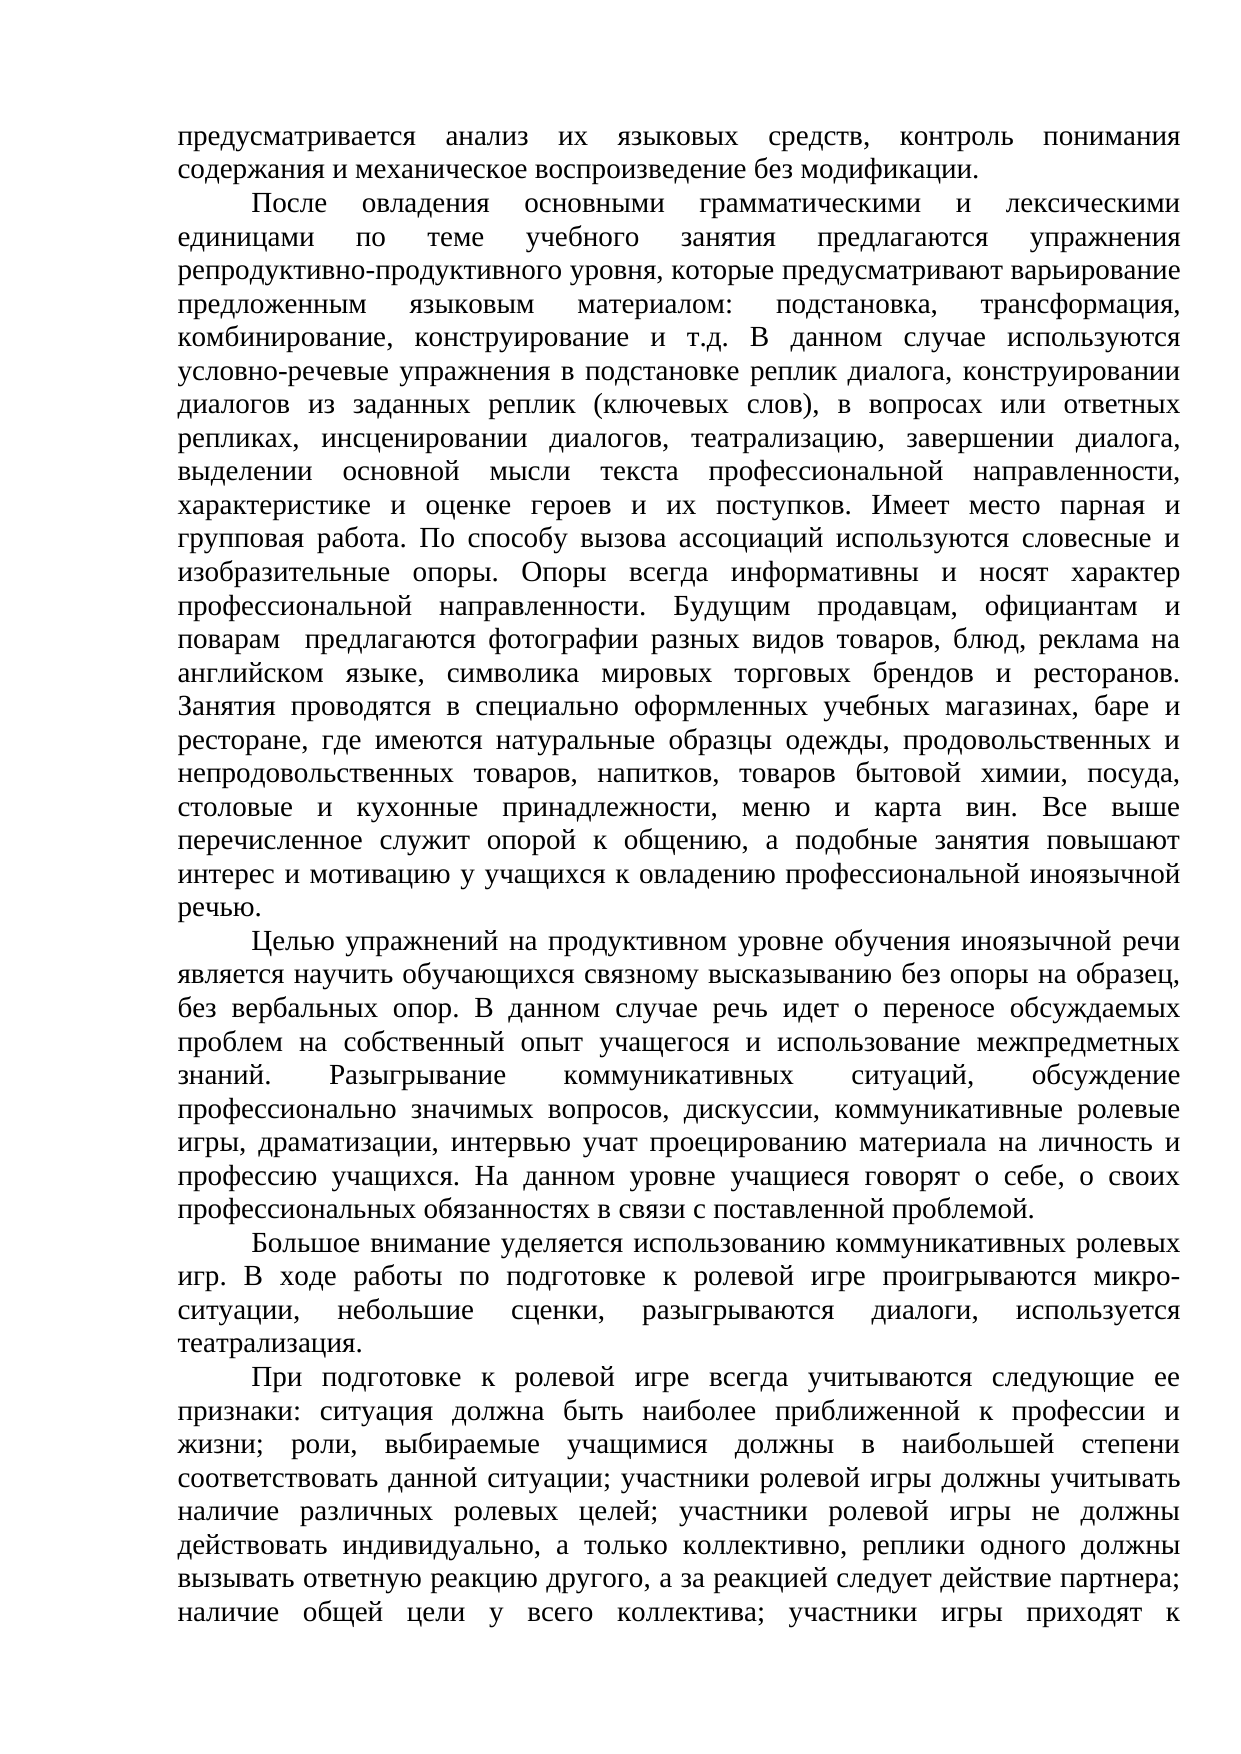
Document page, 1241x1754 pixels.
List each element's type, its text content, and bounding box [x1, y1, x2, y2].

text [177, 118, 1181, 185]
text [177, 1359, 1181, 1627]
text После овладения основными грамматическими и лексическими единицами по теме учебного занятия предлагаются упражнения репродуктивно-продуктивного уровня, которые предусматривают варьирование предложенным языковым материалом: подстановка, трансформация, комбинирование, конструирование и т.д. В данном случае используются условно-речевые упражнения в подстановке реплик диалога, конструировании диалогов из заданных реплик (ключевых слов), в вопросах или ответных репликах, инсценировании диалогов, театрализацию, завершении диалога, выделении основной мысли текста профессиональной направленности, характеристике и оценке героев и их поступков. Имеет место парная и групповая работа. По способу вызова ассоциаций используются словесные и изобразительные опоры. Опоры всегда информативны и носят характер профессиональной направленности. Будущим продавцам, официантам и поварам предлагаются фотографии разных видов товаров, блюд, реклама на английском языке, символика мировых торговых брендов и ресторанов. Занятия проводятся в специально оформленных учебных магазинах, баре и ресторане, где имеются натуральные образцы одежды, продовольственных и непродовольственных товаров, напитков, товаров бытовой химии, посуда, столовые и кухонные принадлежности, меню и карта вин. Все выше перечисленное служит опорой к общению, а подобные занятия повышают интерес и мотивацию у учащихся к овладению профессиональной иноязычной речью. [177, 185, 1181, 923]
text Большое внимание уделяется использованию коммуникативных ролевых игр. В ходе работы по подготовке к ролевой игре проигрываются микро-ситуации, небольшие сценки, разыгрываются диалоги, используется театрализация. [177, 1225, 1181, 1359]
text Целью упражнений на продуктивном уровне обучения иноязычной речи является научить обучающихся связному высказыванию без опоры на образец, без вербальных опор. В данном случае речь идет о переносе обсуждаемых проблем на собственный опыт учащегося и использование межпредметных знаний. Разыгрывание коммуникативных ситуаций, обсуждение профессионально значимых вопросов, дискуссии, коммуникативные ролевые игры, драматизации, интервью учат проецированию материала на личность и профессию учащихся. На данном уровне учащиеся говорят о себе, о своих профессиональных обязанностях в связи с поставленной проблемой. [177, 923, 1181, 1225]
